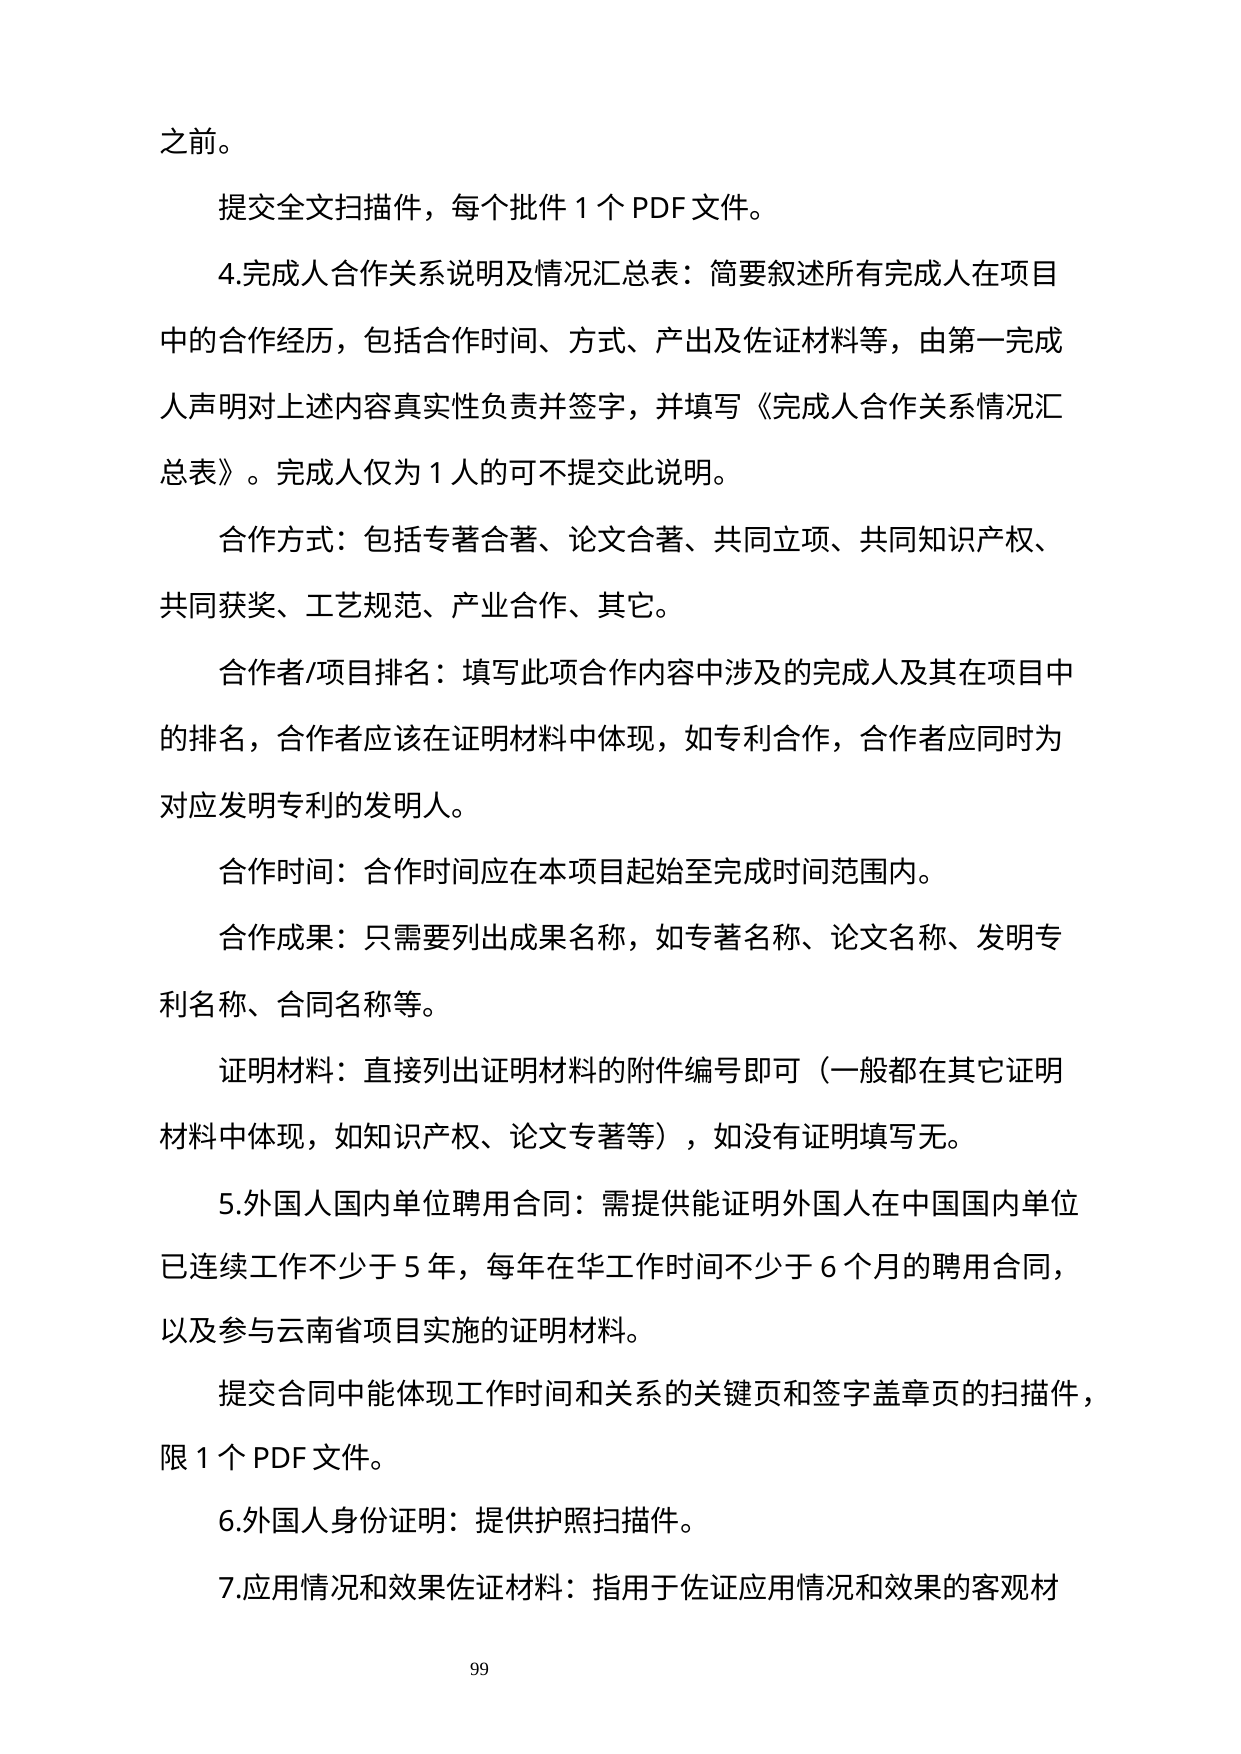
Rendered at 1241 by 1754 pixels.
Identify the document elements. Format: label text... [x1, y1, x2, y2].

text 6.外国人身份证明：提供护照扫描件。 [159, 1498, 1079, 1540]
text 提交合同中能体现工作时间和关系的关键页和签字盖章页的扫描件，限1个PDF文件。 [159, 1371, 1081, 1477]
text 提交全文扫描件，每个批件1个PDF文件。 [159, 184, 1079, 227]
text 证明材料：直接列出证明材料的附件编号即可（一般都在其它证明材料中体现，如知识产权、论文专著等），如没有证明填写无。 [159, 1047, 1079, 1156]
text 合作者/项目排名：填写此项合作内容中涉及的完成人及其在项目中的排名，合作者应该在证明材料中体现，如专利合作，合作者应同时为对应发明专利的发明人。 [159, 649, 1079, 824]
text 合作方式：包括专著合著、论文合著、共同立项、共同知识产权、共同获奖、工艺规范、产业合作、其它。 [159, 517, 1079, 625]
text 合作成果：只需要列出成果名称，如专著名称、论文名称、发明专利名称、合同名称等。 [159, 915, 1079, 1023]
text 4.完成人合作关系说明及情况汇总表：简要叙述所有完成人在项目中的合作经历，包括合作时间、方式、产出及佐证材料等，由第一完成人声明对上述内容真实性负责并签字，并填写《完成人合作关系情况汇总表》。完成人仅为1人的可不提交此说明。 [159, 251, 1079, 492]
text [159, 118, 1079, 160]
text 合作时间：合作时间应在本项目起始至完成时间范围内。 [159, 848, 1079, 891]
text 5.外国人国内单位聘用合同：需提供能证明外国人在中国国内单位已连续工作不少于5年，每年在华工作时间不少于6个月的聘用合同，以及参与云南省项目实施的证明材料。 [159, 1180, 1081, 1349]
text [159, 1564, 1079, 1607]
